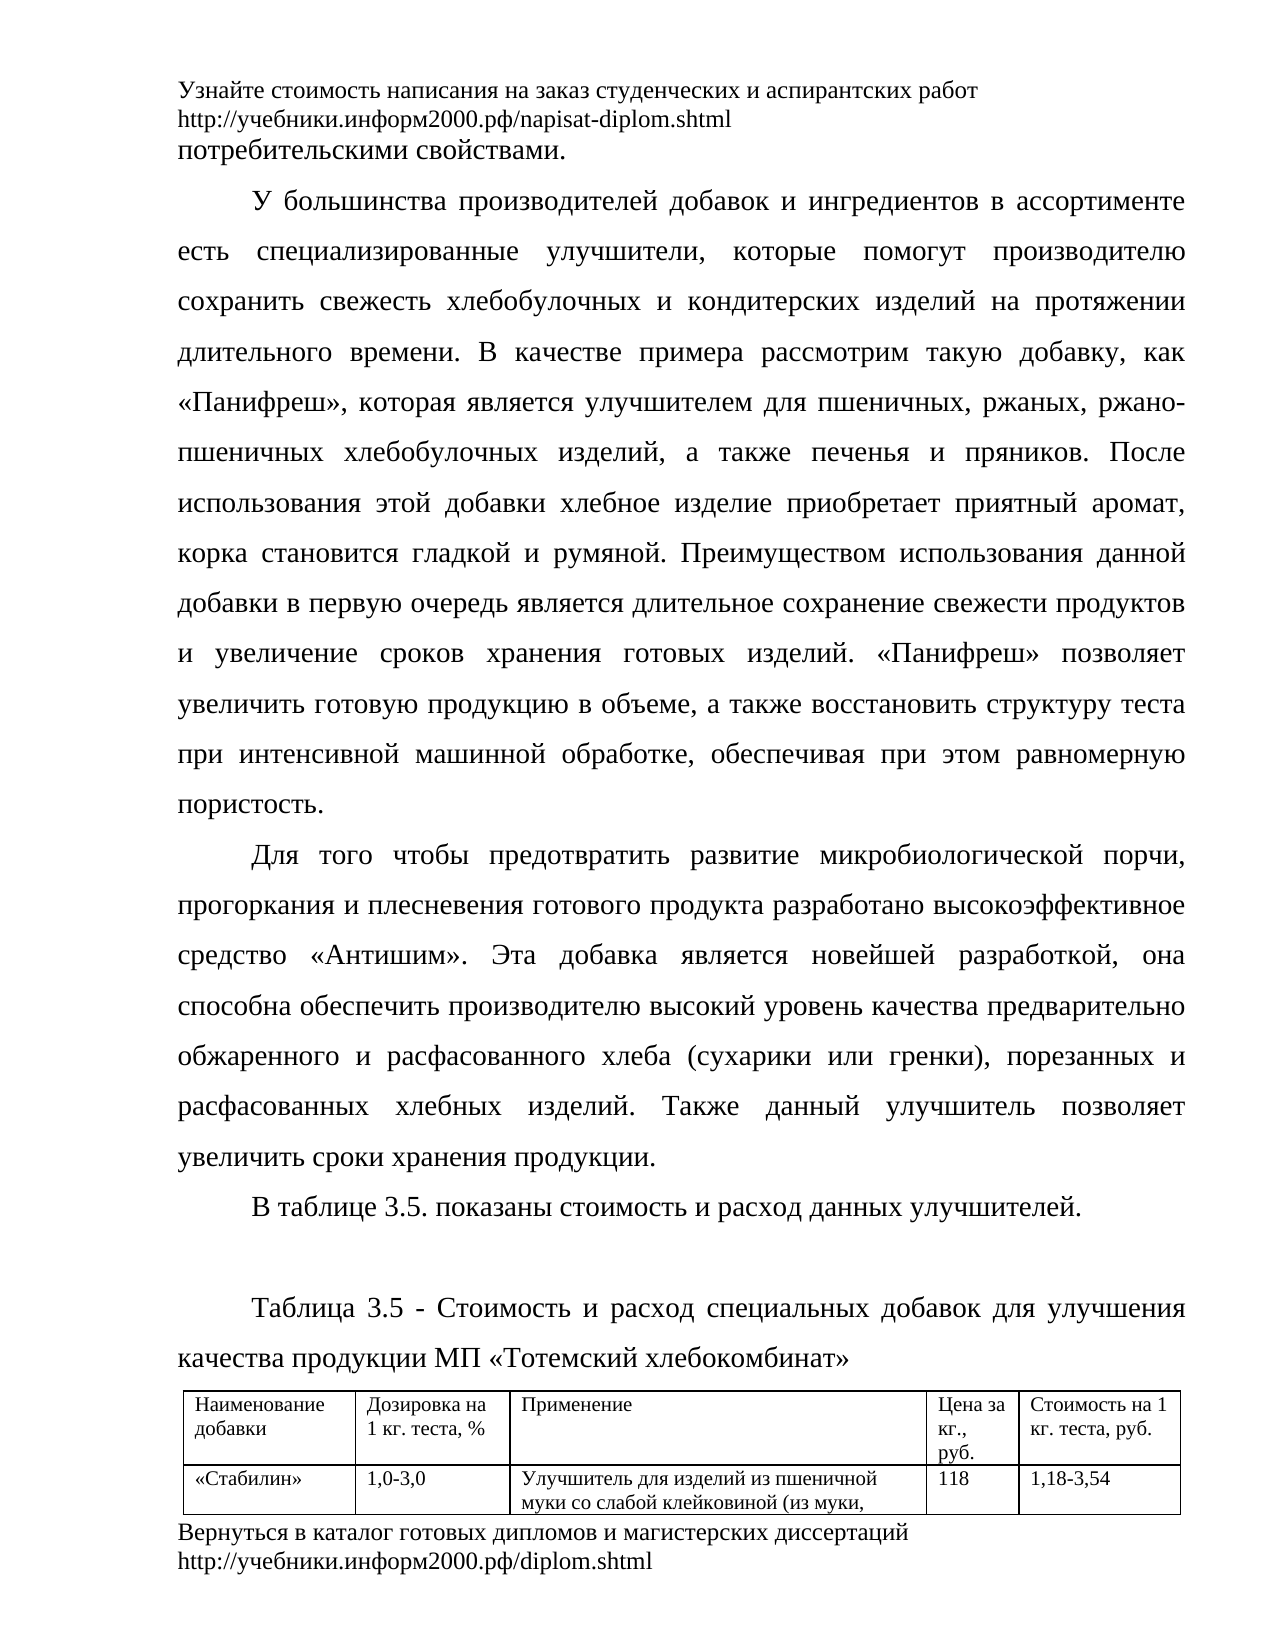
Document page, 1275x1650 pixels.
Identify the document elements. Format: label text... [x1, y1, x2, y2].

table_cell «Стабилин» [184, 1466, 355, 1514]
table_header Применение [511, 1392, 926, 1464]
text Для того чтобы предотвратить развитие микробиологической порчи, прогоркания и плесневения готового продукта разработано высокоэффективное средство «Антишим». Эта добавка является новейшей разработкой, она способна обеспечить производителю высокий уровень качества предварительно обжаренного и расфасованного хлеба (сухарики или гренки), порезанных и расфасованных хлебных изделий. Также данный улучшитель позволяет увеличить сроки хранения продукции. [177, 837, 1186, 1172]
text У большинства производителей добавок и ингредиентов в ассортименте есть специализированные улучшители, которые помогут производителю сохранить свежесть хлебобулочных и кондитерских изделий на протяжении длительного времени. В качестве примера рассмотрим такую добавку, как «Панифреш», которая является улучшителем для пшеничных, ржаных, ржано-пшеничных хлебобулочных изделий, а также печенья и пряников. После использования этой добавки хлебное изделие приобретает приятный аромат, корка становится гладкой и румяной. Преимуществом использования данной добавки в первую очередь является длительное сохранение свежести продуктов и увеличение сроков хранения готовых изделий. «Панифреш» позволяет увеличить готовую продукцию в объеме, а также восстановить структуру теста при интенсивной машинной обработке, обеспечивая при этом равномерную пористость. [177, 183, 1186, 820]
text В таблице 3.5. показаны стоимость и расход данных улучшителей. [177, 1189, 1186, 1223]
table_header Дозировка на 1 кг. теста, % [356, 1392, 509, 1464]
table_cell 1,0-3,0 [356, 1466, 509, 1514]
table_header Наименование добавки [184, 1392, 355, 1464]
table_cell 1,18-3,54 [1020, 1466, 1180, 1514]
table_header Стоимость на 1 кг. теста, руб. [1020, 1392, 1180, 1464]
table_header Цена за кг., руб. [927, 1392, 1018, 1464]
table_cell 118 [927, 1466, 1018, 1514]
text Таблица 3.5 - Стоимость и расход специальных добавок для улучшения качества продукции МП «Тотемский хлебокомбинат» [177, 1290, 1186, 1373]
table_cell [511, 1466, 926, 1514]
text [177, 132, 1186, 166]
